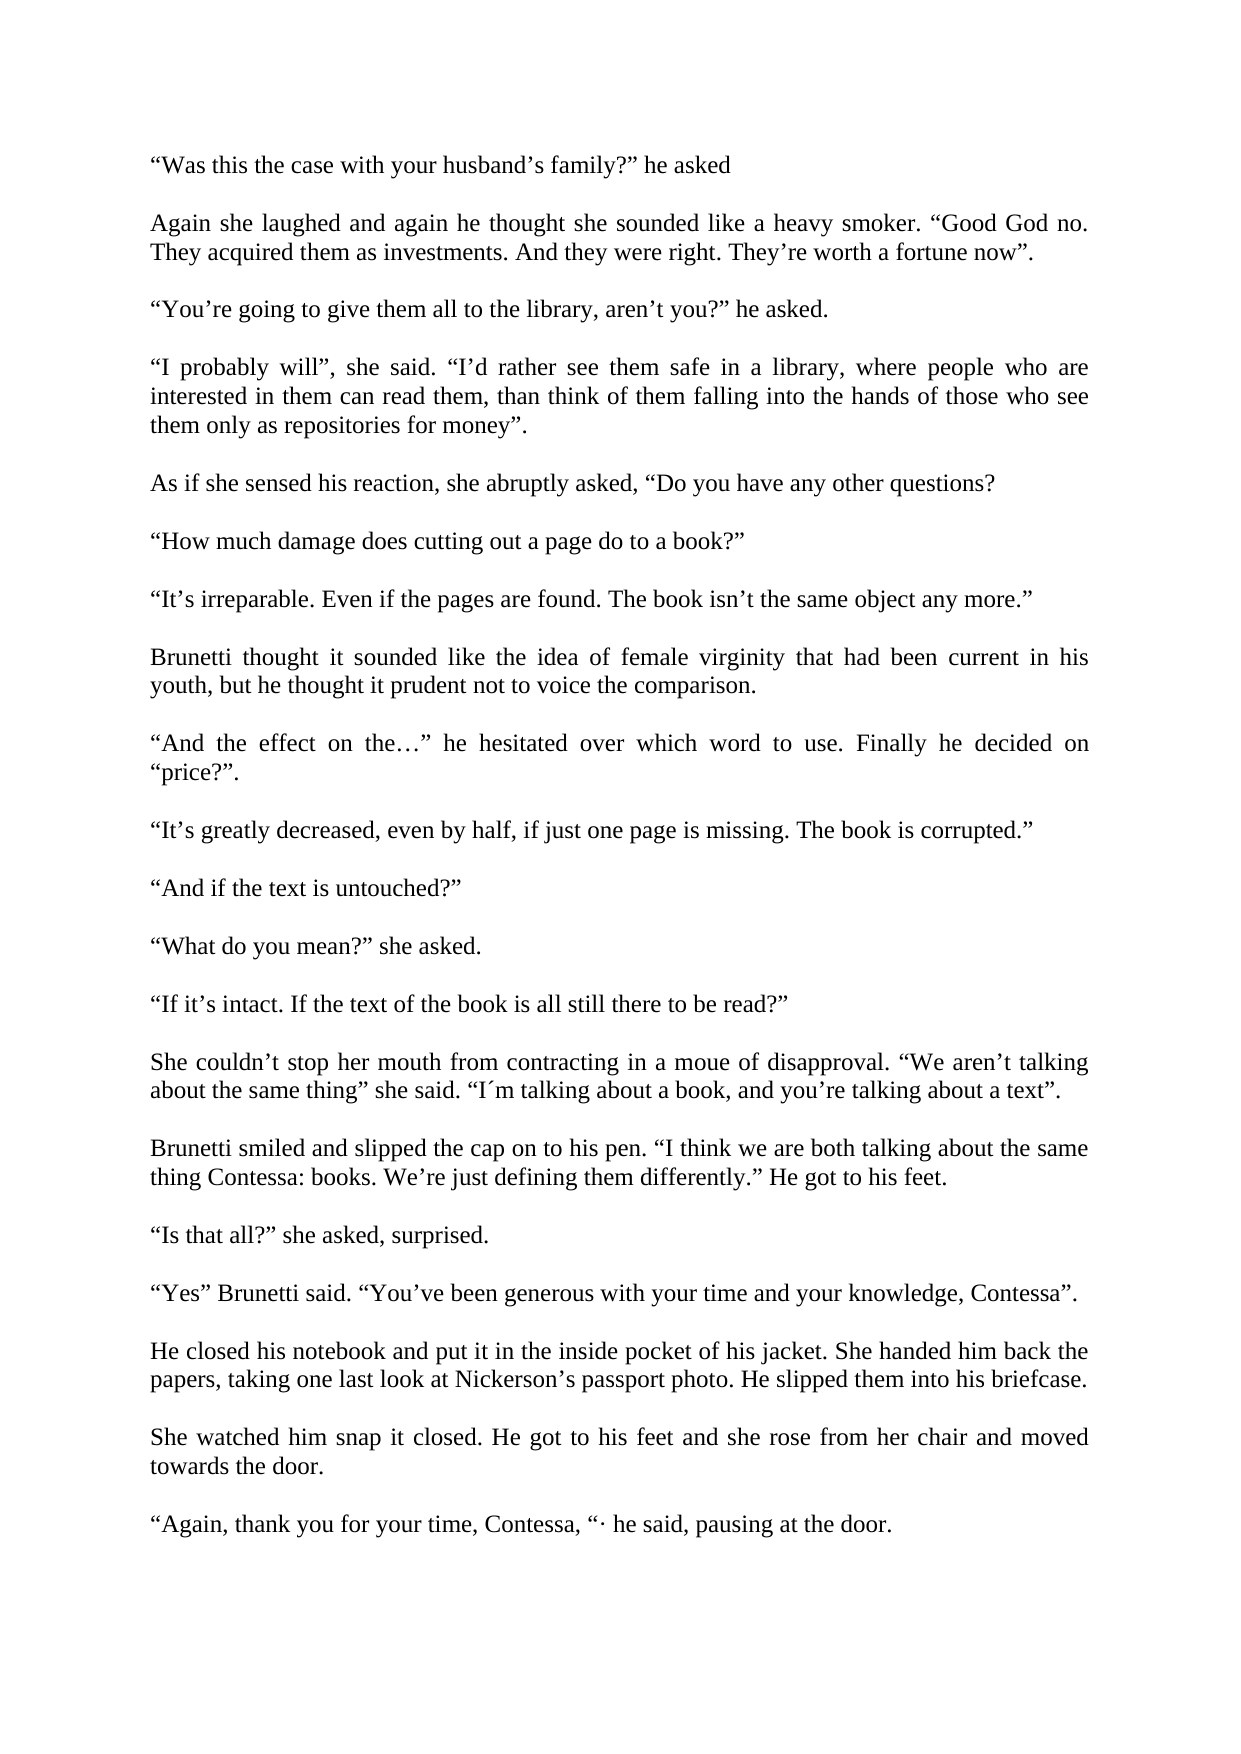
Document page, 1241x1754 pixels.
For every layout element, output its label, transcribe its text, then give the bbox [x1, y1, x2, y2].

text “Was this the case with your husband’s family?” he asked [150, 150, 1090, 179]
text “Yes” Brunetti said. “You’ve been generous with your time and your knowledge, Contessa”. [150, 1278, 1090, 1307]
text “How much damage does cutting out a page do to a book?” [150, 526, 1090, 554]
text “Is that all?” she asked, surprised. [150, 1220, 1090, 1249]
text “I probably will”, she said. “I’d rather see them safe in a library, where people who are interested in them can read them, than think of them falling into the hands of those who see them only as repositories for money”. [150, 352, 1090, 439]
text Brunetti smiled and slipped the cap on to his pen. “I think we are both talking about the same thing Contessa: books. We’re just defining them differently.” He got to his feet. [150, 1133, 1090, 1191]
text “And the effect on the…” he hesitated over which word to use. Finally he decided on “price?”. [150, 728, 1090, 786]
text As if she sensed his reaction, she abruptly asked, “Do you have any other questions? [150, 468, 1090, 497]
text “Again, thank you for your time, Contessa, “· he said, pausing at the door. [150, 1509, 1090, 1538]
text She watched him snap it closed. He got to his feet and she rose from her chair and moved towards the door. [150, 1422, 1090, 1480]
text She couldn’t stop her mouth from contracting in a moue of disapproval. “We aren’t talking about the same thing” she said. “I´m talking about a book, and you’re talking about a text”. [150, 1047, 1090, 1104]
text “You’re going to give them all to the library, aren’t you?” he asked. [150, 294, 1090, 323]
text Again she laughed and again he thought she sounded like a heavy smoker. “Good God no. They acquired them as investments. And they were right. They’re worth a fortune now”. [150, 208, 1090, 265]
text “What do you mean?” she asked. [150, 931, 1090, 959]
text “It’s irreparable. Even if the pages are found. The book isn’t the same object any more.” [150, 584, 1090, 612]
text “If it’s intact. If the text of the book is all still there to be read?” [150, 989, 1090, 1017]
text “It’s greatly decreased, even by half, if just one page is missing. The book is corrupted.” [150, 815, 1090, 844]
text “And if the text is untouched?” [150, 873, 1090, 902]
text He closed his notebook and put it in the inside pocket of his jacket. She handed him back the papers, taking one last look at Nickerson’s passport photo. He slipped them into his briefcase. [150, 1336, 1090, 1393]
text Brunetti thought it sounded like the idea of female virginity that had been current in his youth, but he thought it prudent not to voice the comparison. [150, 642, 1090, 699]
